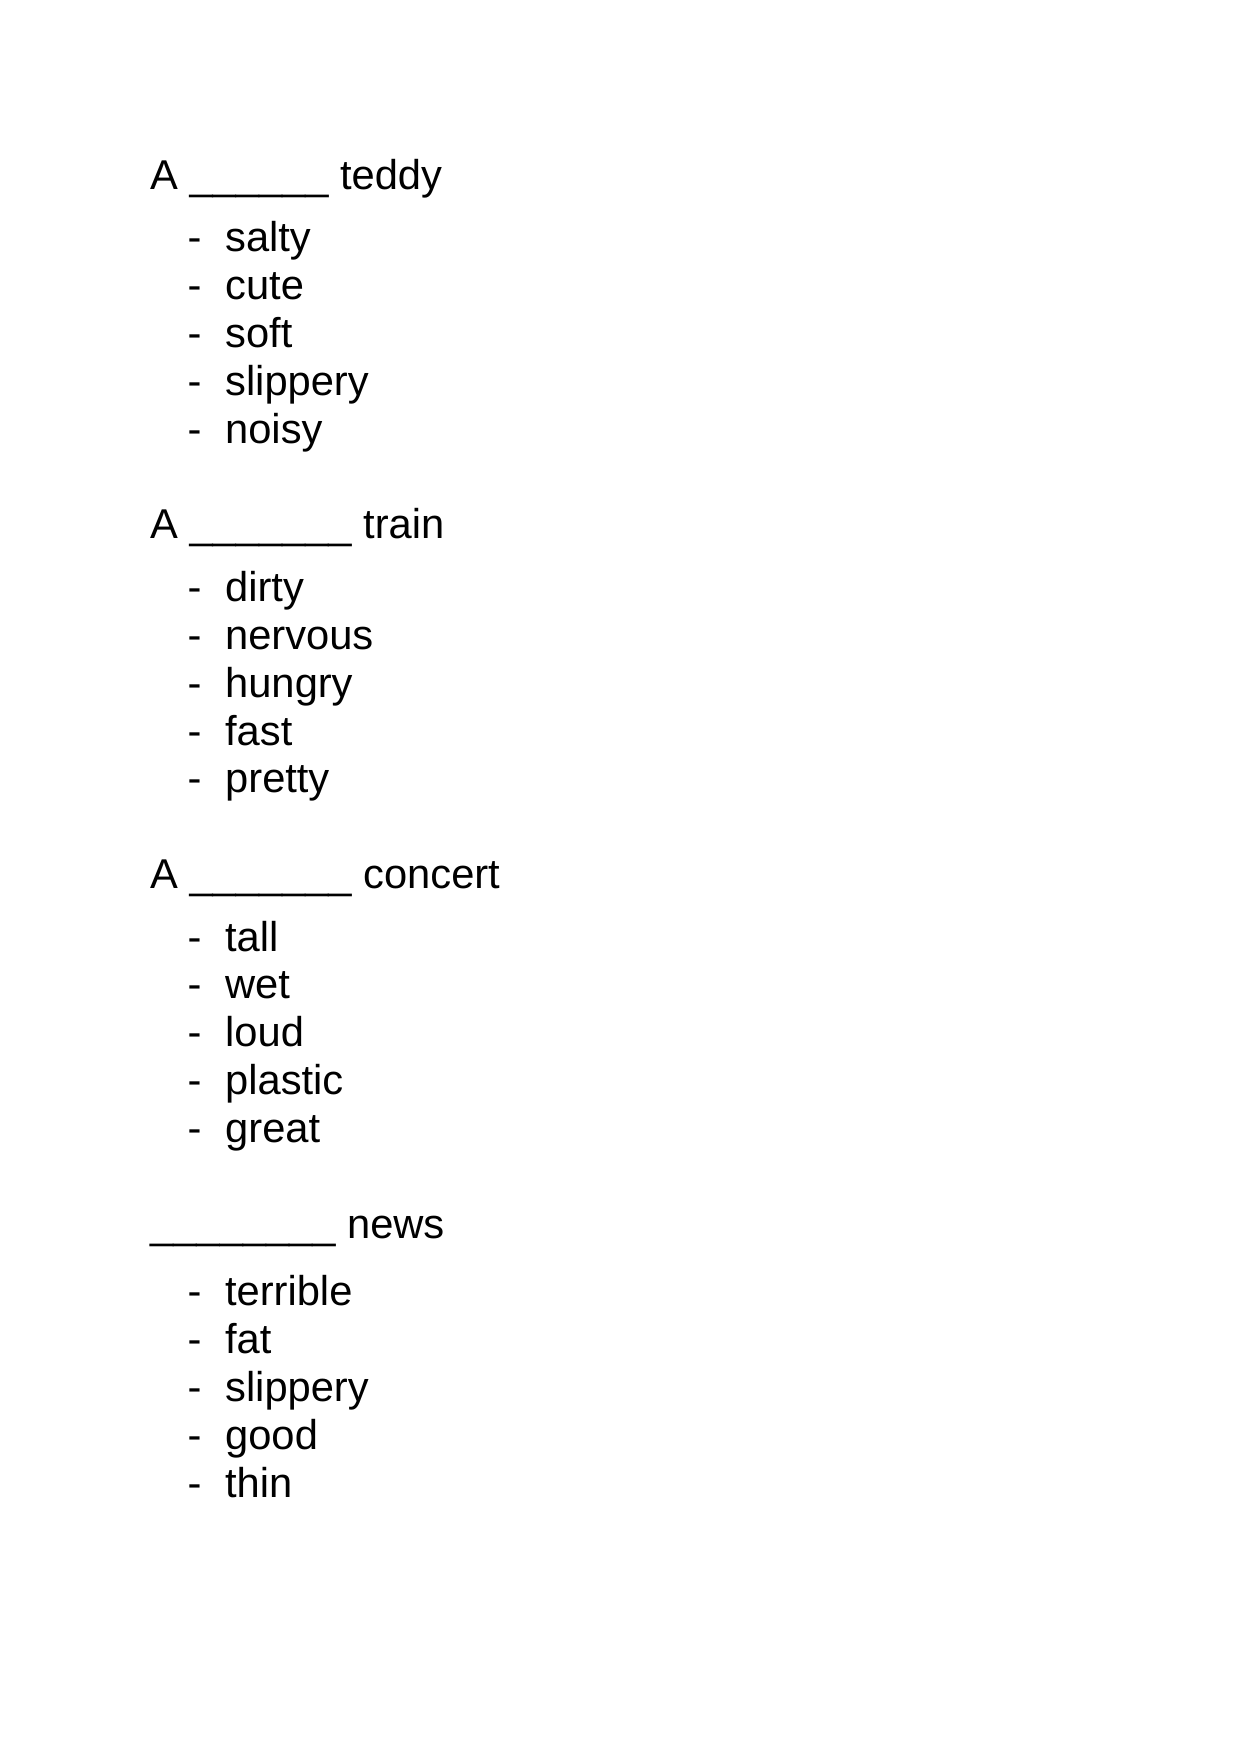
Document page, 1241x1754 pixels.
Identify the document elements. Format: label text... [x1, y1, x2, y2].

list cute [187, 260, 1090, 308]
text A ______ teddy [150, 150, 1090, 198]
list noisy [187, 404, 1090, 452]
list soft [187, 308, 1090, 356]
list fat [187, 1314, 1090, 1362]
list wet [187, 960, 1090, 1008]
list dirty [187, 562, 1090, 610]
list nervous [187, 610, 1090, 658]
text ________ news [150, 1199, 1090, 1247]
text A _______ train [150, 500, 1090, 548]
list thin [187, 1458, 1090, 1506]
list tall [187, 912, 1090, 960]
list terrible [187, 1266, 1090, 1314]
list salty [187, 212, 1090, 260]
list good [187, 1410, 1090, 1458]
list slippery [187, 1362, 1090, 1410]
list hungry [187, 658, 1090, 706]
list slippery [187, 356, 1090, 404]
list great [187, 1103, 1090, 1151]
list loud [187, 1008, 1090, 1056]
list plastic [187, 1056, 1090, 1103]
text A _______ concert [150, 849, 1090, 897]
list pretty [187, 754, 1090, 802]
list fast [187, 706, 1090, 754]
